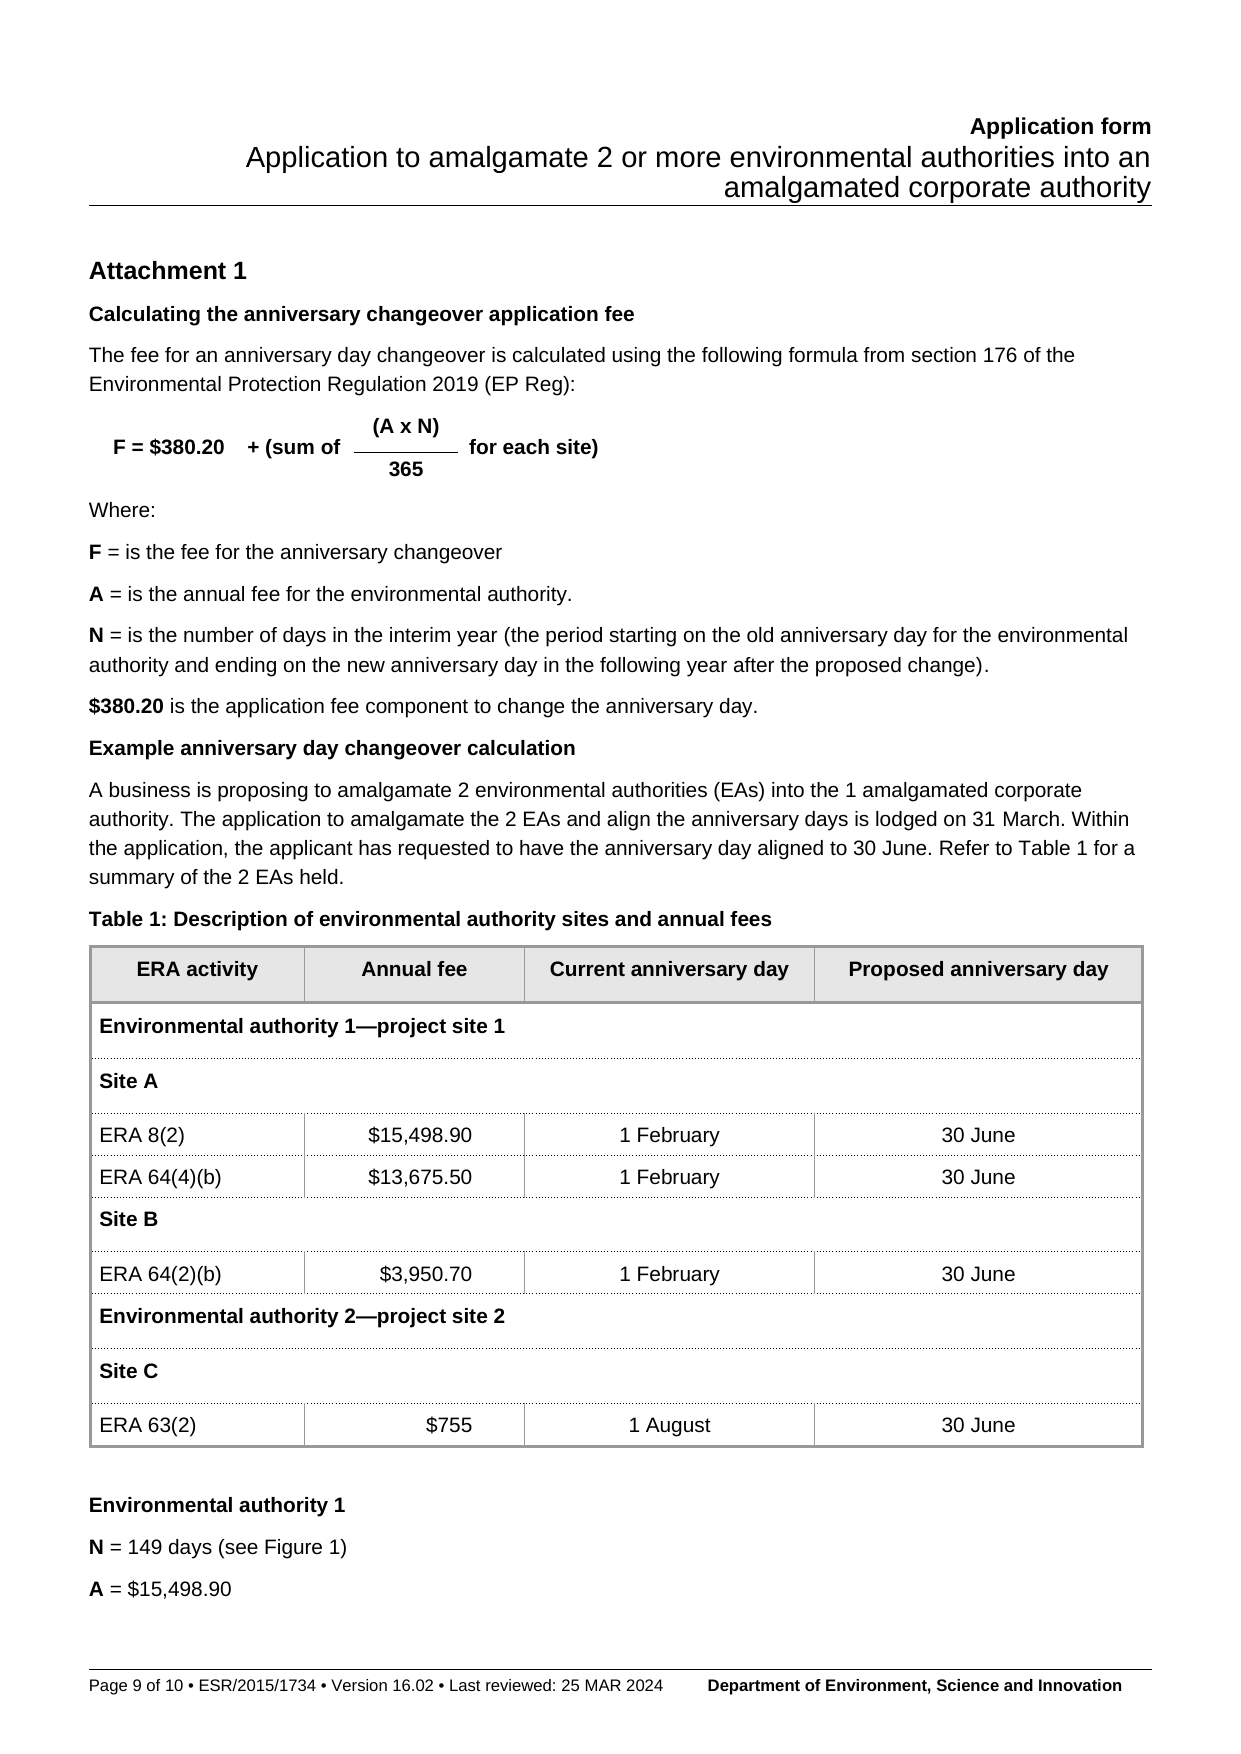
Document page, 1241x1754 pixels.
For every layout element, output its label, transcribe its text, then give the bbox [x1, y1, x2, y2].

table_cell Site A [92, 1058, 1141, 1112]
table_header + (sum of [236, 410, 354, 494]
text Table 1: Description of environmental authority sites and annual fees [89, 903, 1152, 932]
table_cell 30 June [815, 1113, 1141, 1154]
text A business is proposing to amalgamate 2 environmental authorities (EAs) into the 1 amalgamated corporate authority. The application to amalgamate the 2 EAs and align the anniversary days is lodged on 31 March. Within the application, the applicant has requested to have the anniversary day aligned to 30 June. Refer to Table 1 for a summary of the 2 EAs held. [89, 774, 1152, 890]
table_cell $3,950.70 [305, 1251, 524, 1293]
table_cell 365 [354, 453, 458, 494]
table_header Proposed anniversary day [815, 948, 1141, 1001]
table_cell $13,675.50 [305, 1155, 524, 1197]
table_header for each site) [458, 410, 1144, 494]
text Where: [89, 494, 1152, 524]
text F = is the fee for the anniversary changeover [89, 536, 1152, 565]
table_header F = $380.20 [89, 410, 236, 494]
table_cell 30 June [815, 1251, 1141, 1293]
table_header Current anniversary day [525, 948, 814, 1001]
text Environmental authority 1 [89, 1489, 1152, 1518]
text $380.20 is the application fee component to change the anniversary day. [89, 690, 1152, 719]
table_cell Site B [92, 1197, 1141, 1251]
subtitle Example anniversary day changeover calculation [89, 732, 1152, 761]
text A = is the annual fee for the environmental authority. [89, 578, 1152, 607]
table_cell ERA 64(4)(b) [92, 1155, 304, 1197]
table_cell Environmental authority 1—project site 1 [92, 1004, 1141, 1058]
table_cell ERA 64(2)(b) [92, 1251, 304, 1293]
table_cell 1 February [525, 1155, 814, 1197]
table_cell Environmental authority 2—project site 2 [92, 1293, 1141, 1348]
subtitle Attachment 1 [89, 256, 1152, 285]
text N = is the number of days in the interim year (the period starting on the old anniversary day for the environmental authority and ending on the new anniversary day in the following year after the proposed change). [89, 619, 1152, 678]
text A = $15,498.90 [89, 1573, 1152, 1602]
table_cell $755 [305, 1403, 524, 1444]
table_cell 30 June [815, 1403, 1141, 1444]
table_header (A x N) [354, 410, 458, 452]
text N = 149 days (see Figure 1) [89, 1531, 1152, 1560]
table_header ERA activity [92, 948, 304, 1001]
table_header Annual fee [305, 948, 524, 1001]
text The fee for an anniversary day changeover is calculated using the following formula from section 176 of the Environmental Protection Regulation 2019 (EP Reg): [89, 339, 1152, 398]
table_cell 30 June [815, 1155, 1141, 1197]
text Calculating the anniversary changeover application fee [89, 298, 1152, 327]
table_cell ERA 8(2) [92, 1113, 304, 1154]
table_cell 1 August [525, 1403, 814, 1444]
table_cell ERA 63(2) [92, 1403, 304, 1444]
table_cell $15,498.90 [305, 1113, 524, 1154]
table_cell 1 February [525, 1113, 814, 1154]
table_cell Site C [92, 1348, 1141, 1402]
table_cell 1 February [525, 1251, 814, 1293]
